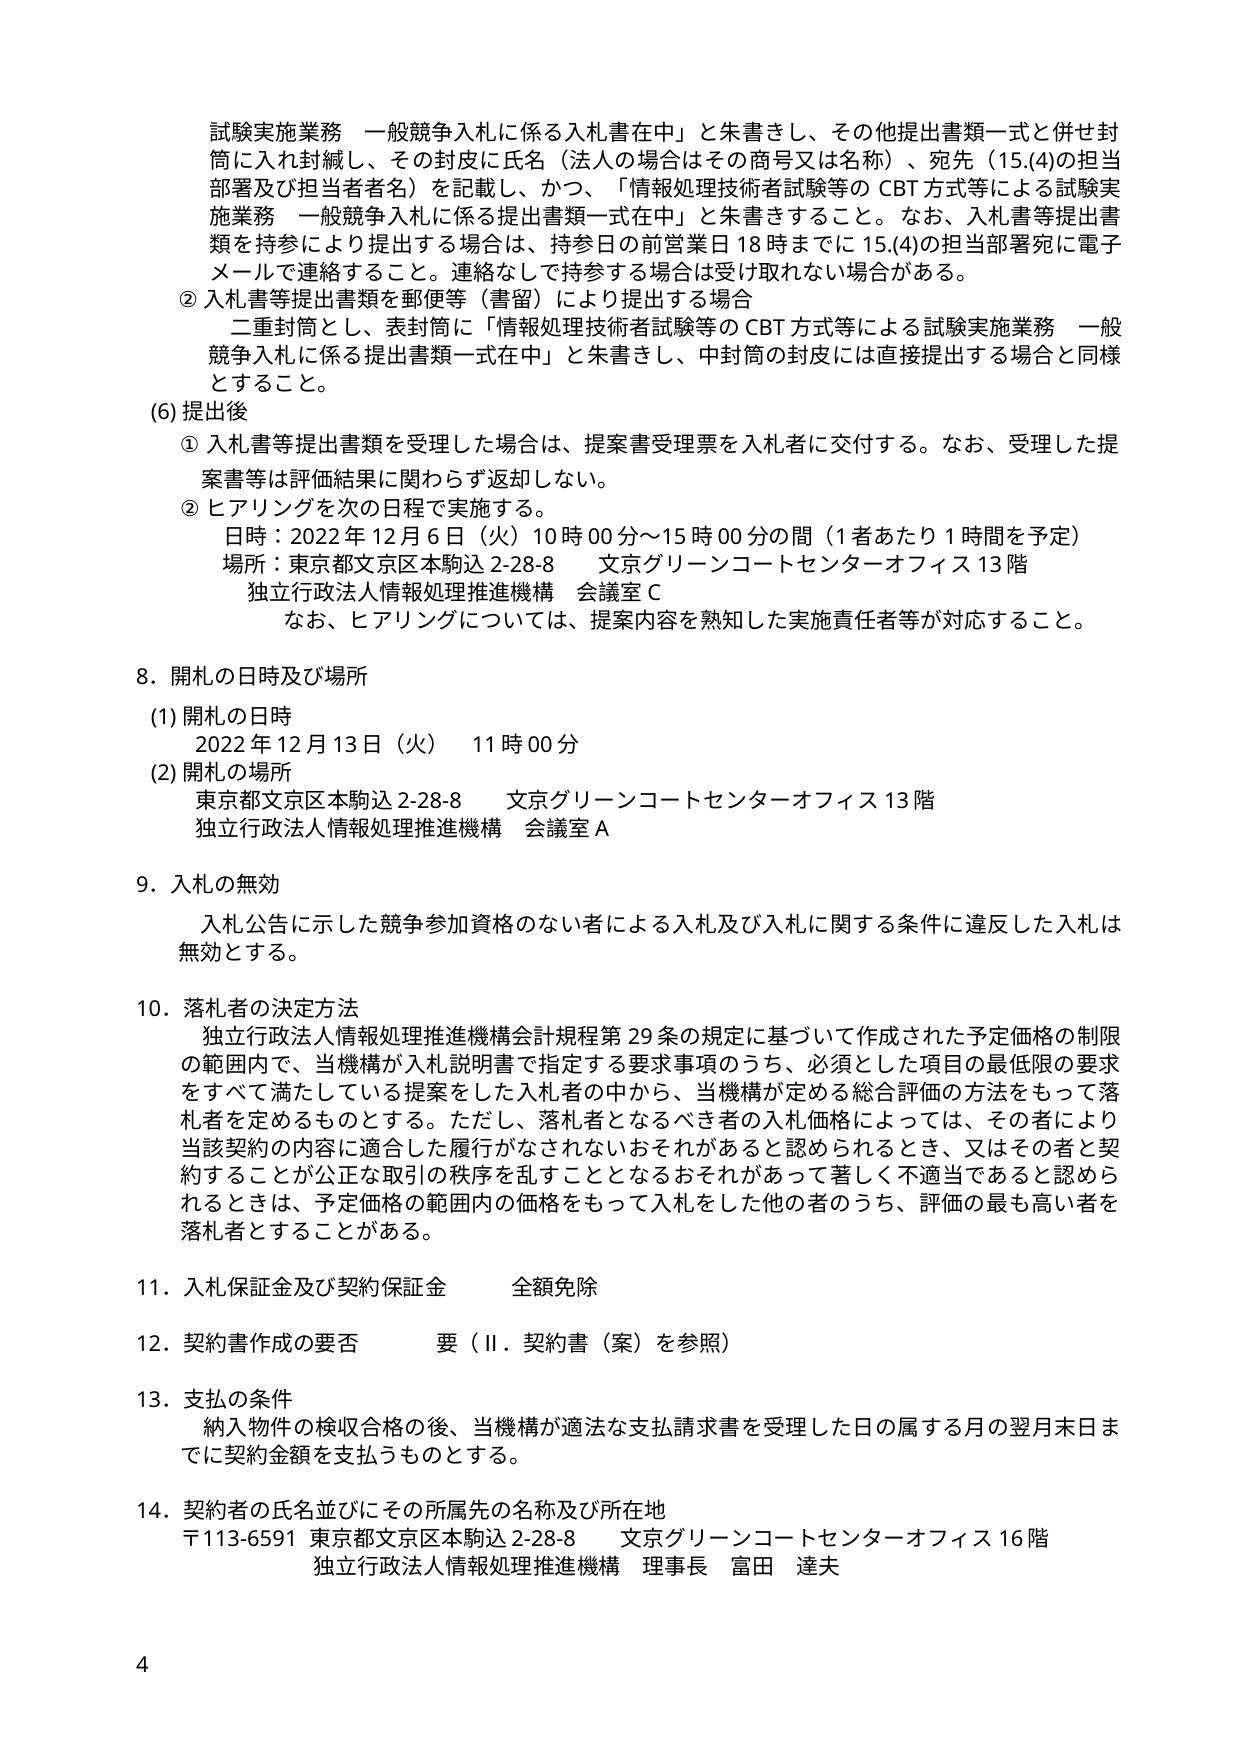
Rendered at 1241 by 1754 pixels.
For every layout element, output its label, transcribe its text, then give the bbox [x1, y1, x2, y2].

text 10．落札者の決定方法 [136, 994, 1122, 1022]
text 2022年12月13日（火） 11時00分 [195, 730, 1122, 758]
text (1) 開札の日時 [151, 702, 1122, 730]
text 8．開札の日時及び場所 [136, 662, 1122, 690]
text (6) 提出後 [151, 397, 1122, 425]
text 独立行政法人情報処理推進機構会計規程第29条の規定に基づいて作成された予定価格の制限の範囲内で、当機構が入札説明書で指定する要求事項のうち、必須とした項目の最低限の要求をすべて満たしている提案をした入札者の中から、当機構が定める総合評価の方法をもって落札者を定めるものとする。ただし、落札者となるべき者の入札価格によっては、その者により当該契約の内容に適合した履行がなされないおそれがあると認められるとき、又はその者と契約することが公正な取引の秩序を乱すこととなるおそれがあって著しく不適当であると認められるときは、予定価格の範囲内の価格をもって入札をした他の者のうち、評価の最も高い者を落札者とすることがある。 [180, 1022, 1122, 1245]
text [209, 118, 1122, 286]
text 11．入札保証金及び契約保証金 全額免除 [136, 1273, 1122, 1301]
text 独立行政法人情報処理推進機構 会議室C [195, 578, 1122, 606]
text 〒113-6591 東京都文京区本駒込2-28-8 文京グリーンコートセンターオフィス16階 [180, 1524, 1122, 1552]
text (2) 開札の場所 [151, 758, 1122, 786]
text 14．契約者の氏名並びにその所属先の名称及び所在地 [136, 1497, 1122, 1524]
text 入札公告に示した競争参加資格のない者による入札及び入札に関する条件に違反した入札は無効とする。 [178, 910, 1122, 966]
text ② ヒアリングを次の日程で実施する。 [136, 494, 1122, 522]
text なお、ヒアリングについては、提案内容を熟知した実施責任者等が対応すること。 [195, 606, 1122, 634]
text 二重封筒とし、表封筒に「情報処理技術者試験等のCBT方式等による試験実施業務 一般競争入札に係る提出書類一式在中」と朱書きし、中封筒の封皮には直接提出する場合と同様とすること。 [208, 313, 1122, 397]
text 13．支払の条件 [136, 1385, 1122, 1413]
text 独立行政法人情報処理推進機構 理事長 富田 達夫 [313, 1552, 1122, 1580]
text 場所：東京都文京区本駒込2-28-8 文京グリーンコートセンターオフィス13階 [195, 550, 1122, 578]
text 12．契約書作成の要否 要（Ⅱ．契約書（案）を参照） [136, 1329, 1122, 1357]
text 納入物件の検収合格の後、当機構が適法な支払請求書を受理した日の属する月の翌月末日までに契約金額を支払うものとする。 [180, 1413, 1122, 1469]
text 日時：2022年12月6日（火）10時00分～15時00分の間（1者あたり1時間を予定） [136, 522, 1122, 550]
text 東京都文京区本駒込2-28-8 文京グリーンコートセンターオフィス13階 [195, 786, 1122, 814]
text ② 入札書等提出書類を郵便等（書留）により提出する場合 [178, 286, 1122, 313]
text 独立行政法人情報処理推進機構 会議室A [195, 814, 1122, 842]
text 9．入札の無効 [136, 870, 1122, 898]
text ① 入札書等提出書類を受理した場合は、提案書受理票を入札者に交付する。なお、受理した提案書等は評価結果に関わらず返却しない。 [179, 425, 1122, 494]
